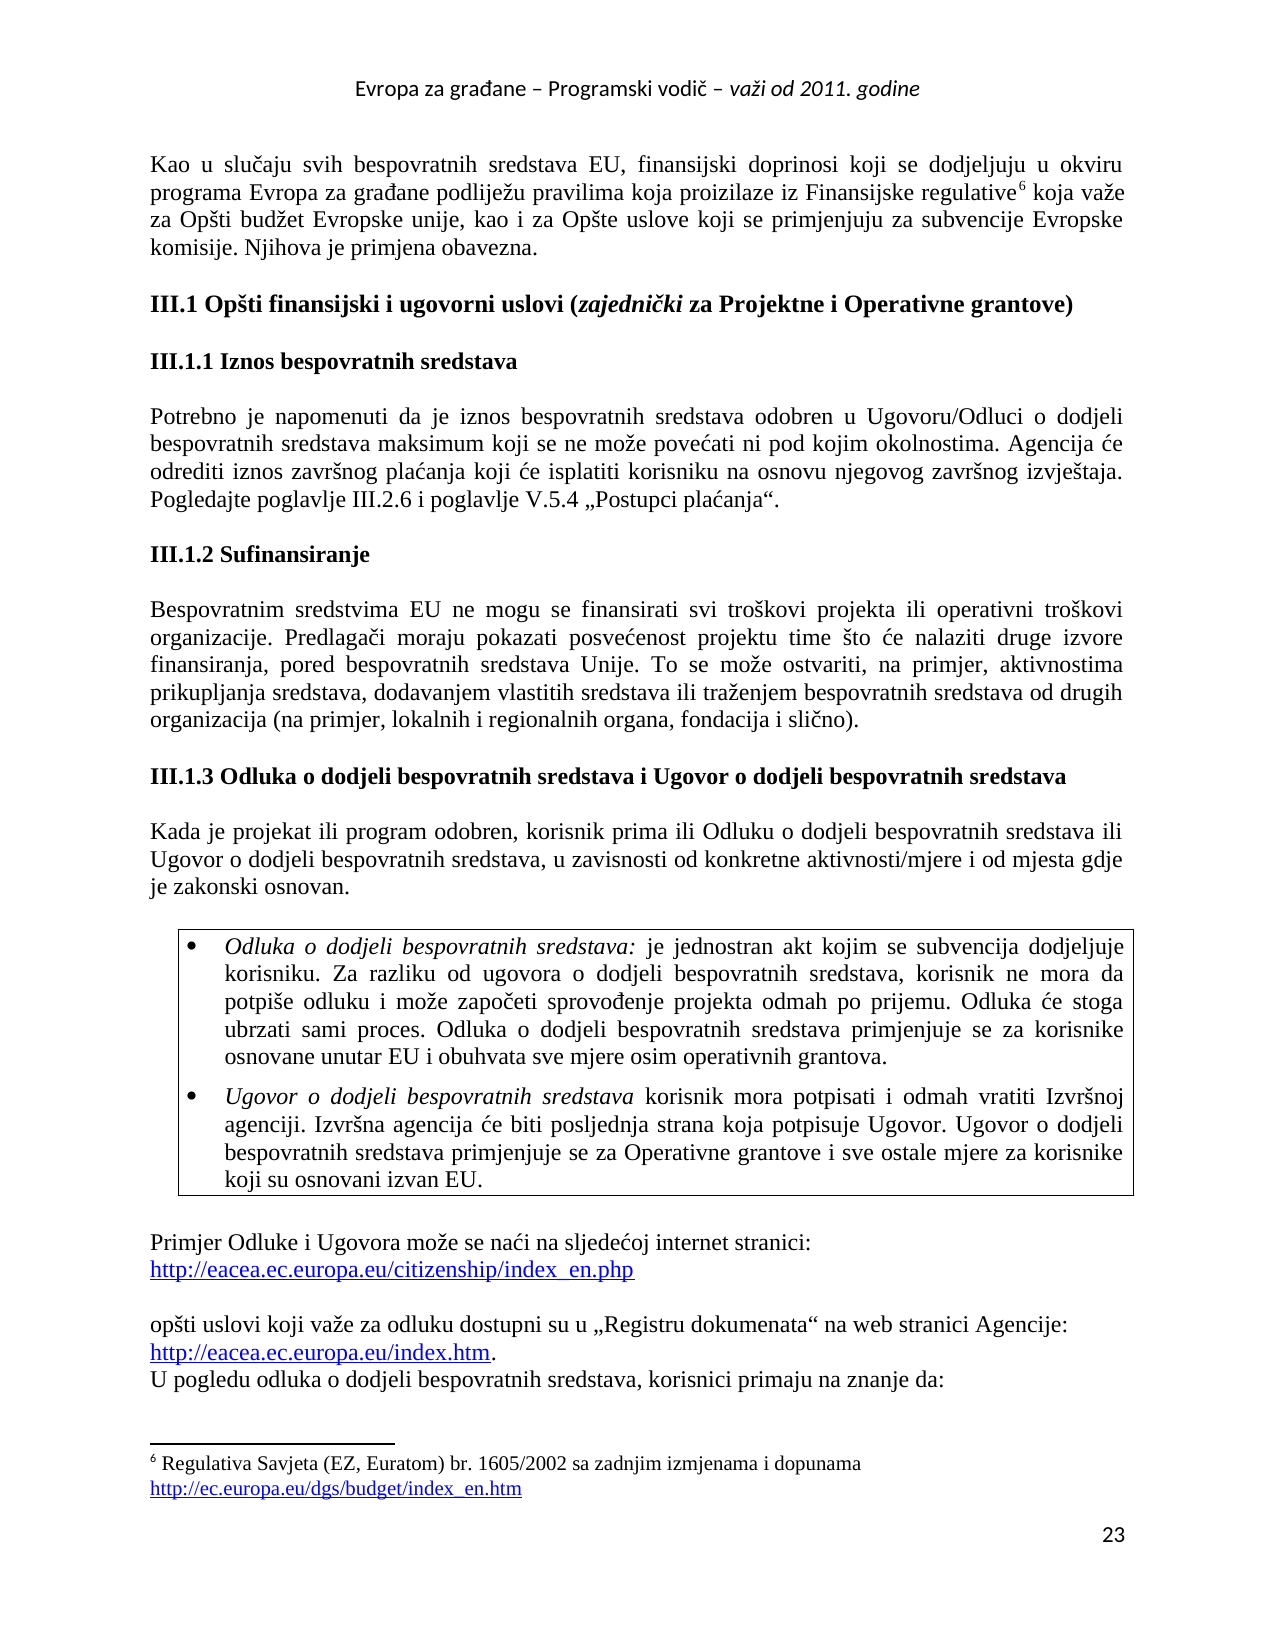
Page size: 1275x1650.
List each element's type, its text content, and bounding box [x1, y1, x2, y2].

text III.1.2 Sufinansiranje [150, 540, 1125, 567]
list Ugovor o dodjeli bespovratnih sredstava korisnik mora potpisati i odmah vratiti Izvršnoj agenciji. Izvršna agencija će biti posljednja strana koja potpisuje Ugovor. Ugovor o dodjeli bespovratnih sredstava primjenjuje se za Operativne grantove i sve ostale mjere za korisnike koji su osnovani izvan EU. [179, 1079, 1133, 1195]
text Potrebno je napomenuti da je iznos bespovratnih sredstava odobren u Ugovoru/Odluci o dodjeli bespovratnih sredstava maksimum koji se ne može povećati ni pod kojim okolnostima. Agencija će odrediti iznos završnog plaćanja koji će isplatiti korisniku na osnovu njegovog završnog izvještaja. Pogledajte poglavlje III.2.6 i poglavlje V.5.4 „Postupci plaćanja“. [150, 402, 1125, 512]
text Kao u slučaju svih bespovratnih sredstava EU, finansijski doprinosi koji se dodjeljuju u okviru programa Evropa za građane podliježu pravilima koja proizilaze iz Finansijske regulative koja važe za Opšti budžet Evropske unije, kao i za Opšte uslove koji se primjenjuju za subvencije Evropske komisije. Njihova je primjena obavezna. [150, 150, 1125, 260]
text U pogledu odluka o dodjeli bespovratnih sredstava, korisnici primaju na znanje da: [150, 1366, 1125, 1393]
text III.1 Opšti finansijski i ugovorni uslovi (zajednički za Projektne i Operativne grantove) [150, 289, 1125, 318]
text III.1.3 Odluka o dodjeli bespovratnih sredstava i Ugovor o dodjeli bespovratnih sredstava [150, 762, 1125, 789]
text Kada je projekat ili program odobren, korisnik prima ili Odluku o dodjeli bespovratnih sredstava ili Ugovor o dodjeli bespovratnih sredstava, u zavisnosti od konkretne aktivnosti/mjere i od mjesta gdje je zakonski osnovan. [150, 817, 1125, 900]
text Bespovratnim sredstvima EU ne mogu se finansirati svi troškovi projekta ili operativni troškovi organizacije. Predlagači moraju pokazati posvećenost projektu time što će nalaziti druge izvore finansiranja, pored bespovratnih sredstava Unije. To se može ostvariti, na primjer, aktivnostima prikupljanja sredstava, dodavanjem vlastitih sredstava ili traženjem bespovratnih sredstava od drugih organizacija (na primjer, lokalnih i regionalnih organa, fondacija i slično). [150, 595, 1125, 733]
text III.1.1 Iznos bespovratnih sredstava [150, 347, 1125, 374]
text opšti uslovi koji važe za odluku dostupni su u „Registru dokumenata“ na web stranici Agencije: http://eacea.ec.europa.eu/index.htm. [150, 1310, 1125, 1366]
text Primjer Odluke i Ugovora može se naći na sljedećoj internet stranici: http://eacea.ec.europa.eu/citizenship/index_en.php [150, 1227, 1125, 1283]
list Odluka o dodjeli bespovratnih sredstava: je jednostran akt kojim se subvencija dodjeljuje korisniku. Za razliku od ugovora o dodjeli bespovratnih sredstava, korisnik ne mora da potpiše odluku i može započeti sprovođenje projekta odmah po prijemu. Odluka će stoga ubrzati sami proces. Odluka o dodjeli bespovratnih sredstava primjenjuje se za korisnike osnovane unutar EU i obuhvata sve mjere osim operativnih grantova. [179, 930, 1133, 1070]
